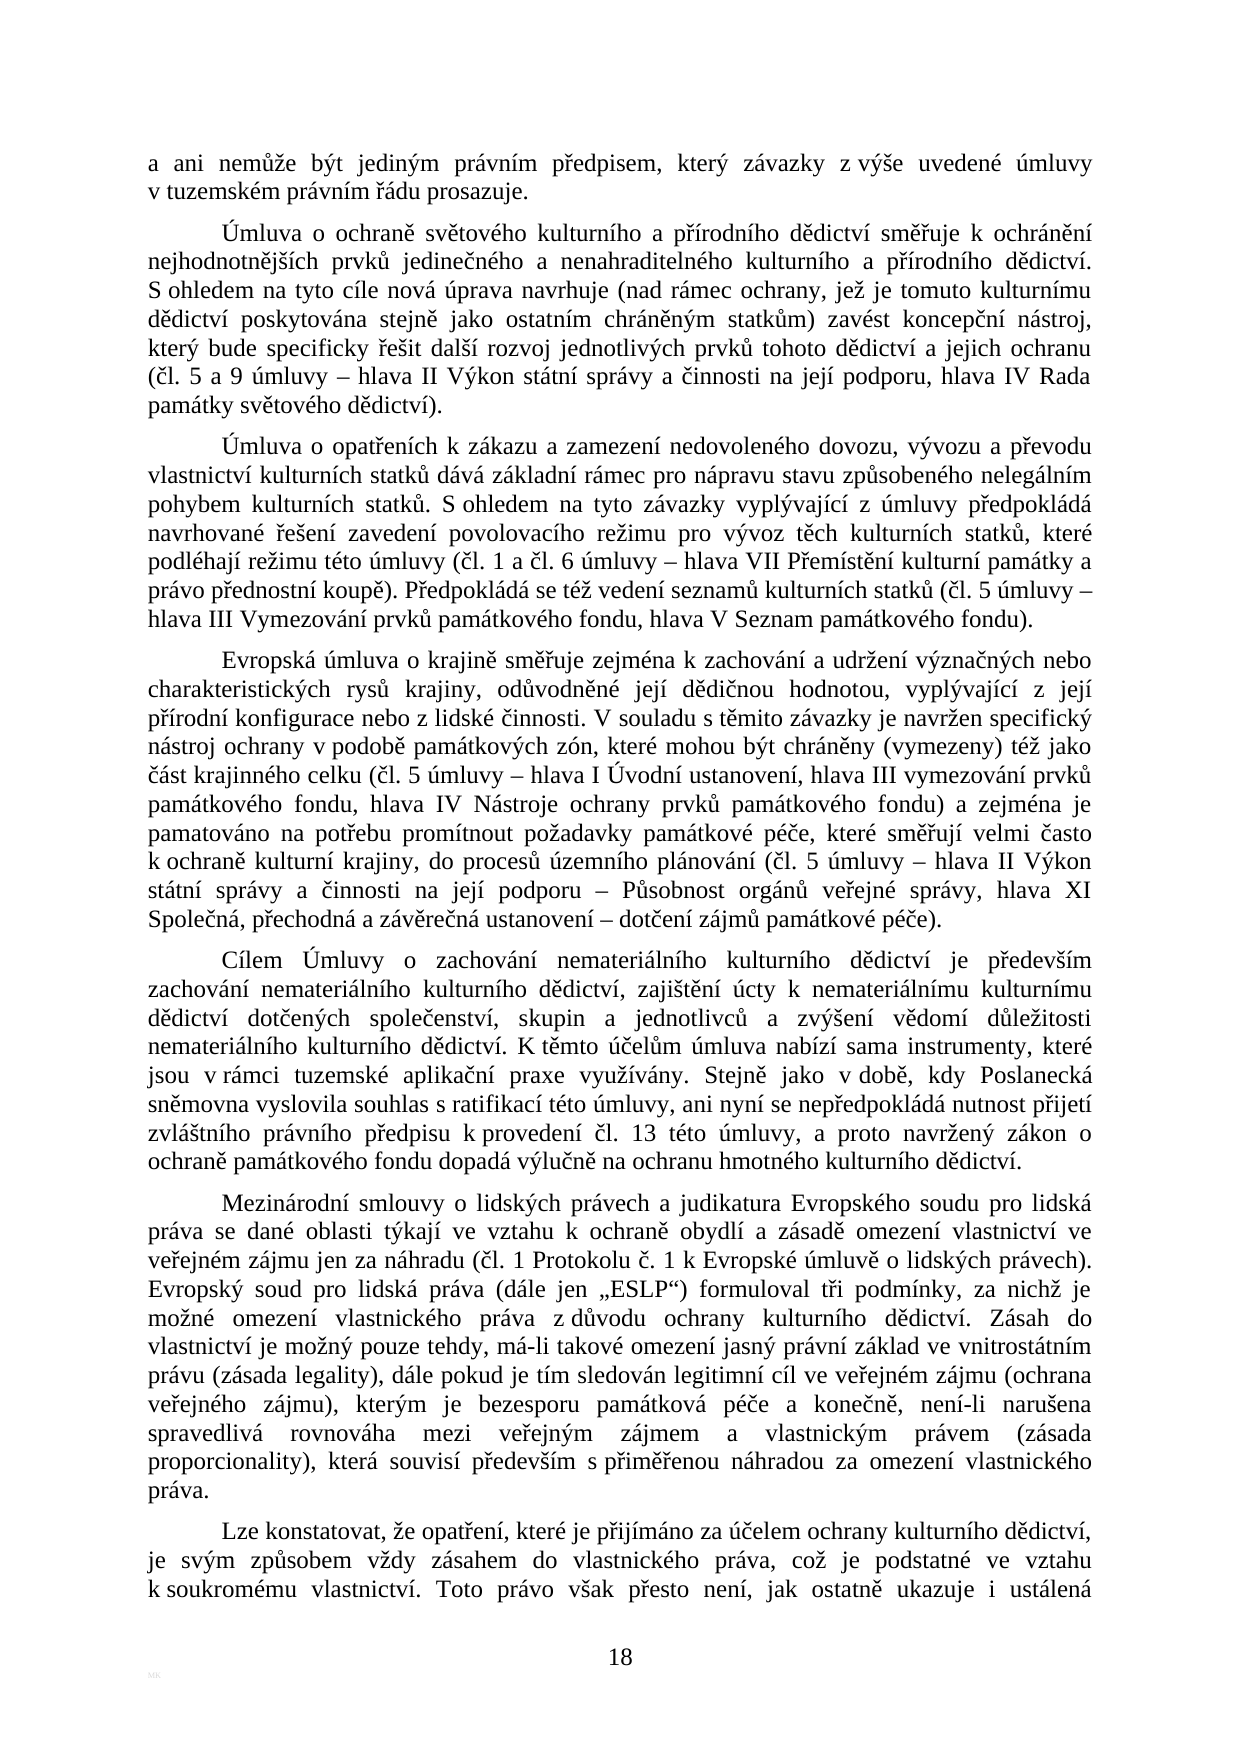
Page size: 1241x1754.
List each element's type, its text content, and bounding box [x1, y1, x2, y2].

text Úmluva o ochraně světového kulturního a přírodního dědictví směřuje k ochránění nejhodnotnějších prvků jedinečného a nenahraditelného kulturního a přírodního dědictví. S ohledem na tyto cíle nová úprava navrhuje (nad rámec ochrany, jež je tomuto kulturnímu dědictví poskytována stejně jako ostatním chráněným statkům) zavést koncepční nástroj, který bude specificky řešit další rozvoj jednotlivých prvků tohoto dědictví a jejich ochranu (čl. 9 úmluvy – hlava II Výkon státní správy a činnosti na její podporu, hlava IV Rada památky světového dědictví). [148, 218, 1093, 419]
text Evropská úmluva o krajině směřuje zejména k zachování a udržení význačných nebo charakteristických rysů krajiny, odůvodněné její dědičnou hodnotou, vyplývající z její přírodní konfigurace nebo z lidské činnosti. V souladu s těmito závazky je navržen specifický nástroj ochrany v podobě památkových zón, které mohou být chráněny (vymezeny) též jako část krajinného celku (čl. 5 úmluvy – hlava I Úvodní ustanovení, hlava III vymezování prvků památkového fondu, hlava IV Nástroje ochrany prvků památkového fondu) a zejména je pamatováno na potřebu promítnout požadavky památkové péče, které směřují velmi často k ochraně kulturní krajiny, do procesů územního plánování (čl. 5 úmluvy – hlava II Výkon státní správy a činnosti na její podporu – Působnost orgánů veřejné správy, hlava XI Společná, přechodná a závěrečná ustanovení – dotčení zájmů památkové péče). [148, 645, 1093, 933]
text Úmluva o opatřeních k zákazu a zamezení nedovoleného dovozu, vývozu a převodu vlastnictví kulturních statků dává základní rámec pro nápravu stavu způsobeného nelegálním pohybem kulturních statků. S ohledem na tyto závazky vyplývající z úmluvy předpokládá navrhované řešení zavedení povolovacího režimu pro vývoz těch kulturních statků, které podléhají režimu této úmluvy (čl. čl. 6 úmluvy – hlava VII Přemístění kulturní památky a právo přednostní koupě). Předpokládá se též vedení seznamů kulturních statků (čl. 5 úmluvy – hlava III Vymezování prvků památkového fondu, hlava V Seznam památkového fondu). [148, 431, 1093, 633]
text Mezinárodní smlouvy o lidských právech a judikatura Evropského soudu pro lidská práva se dané oblasti týkají ve vztahu k ochraně obydlí a zásadě omezení vlastnictví ve veřejném zájmu jen za náhradu (čl. 1 Protokolu č. 1 k Evropské úmluvě o lidských právech). Evropský soud pro lidská práva (dále jen „ESLP“) formuloval tři podmínky, za nichž je možné omezení vlastnického práva z důvodu ochrany kulturního dědictví. Zásah do vlastnictví je možný pouze tehdy, má-li takové omezení jasný právní základ ve vnitrostátním právu (zásada legality), dále pokud je tím sledován legitimní cíl ve veřejném zájmu (ochrana veřejného zájmu), kterým je bezesporu památková péče a konečně, není-li narušena spravedlivá rovnováha mezi veřejným zájmem a vlastnickým právem (zásada proporcionality), která souvisí především s přiměřenou náhradou za omezení vlastnického práva. [148, 1188, 1093, 1504]
text Cílem Úmluvy o zachování nemateriálního kulturního dědictví je především zachování nemateriálního kulturního dědictví, zajištění úcty k nemateriálnímu kulturnímu dědictví dotčených společenství, skupin a jednotlivců a zvýšení vědomí důležitosti nemateriálního kulturního dědictví. K těmto účelům úmluva nabízí sama instrumenty, které jsou v rámci tuzemské aplikační praxe využívány. Stejně jako v době, kdy Poslanecká sněmovna vyslovila souhlas s ratifikací této úmluvy, ani nyní se nepředpokládá nutnost přijetí zvláštního právního předpisu k provedení čl. 13 této úmluvy, a proto navržený zákon o ochraně památkového fondu dopadá výlučně na ochranu hmotného kulturního dědictví. [148, 945, 1093, 1175]
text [148, 1516, 1093, 1603]
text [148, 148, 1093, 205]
